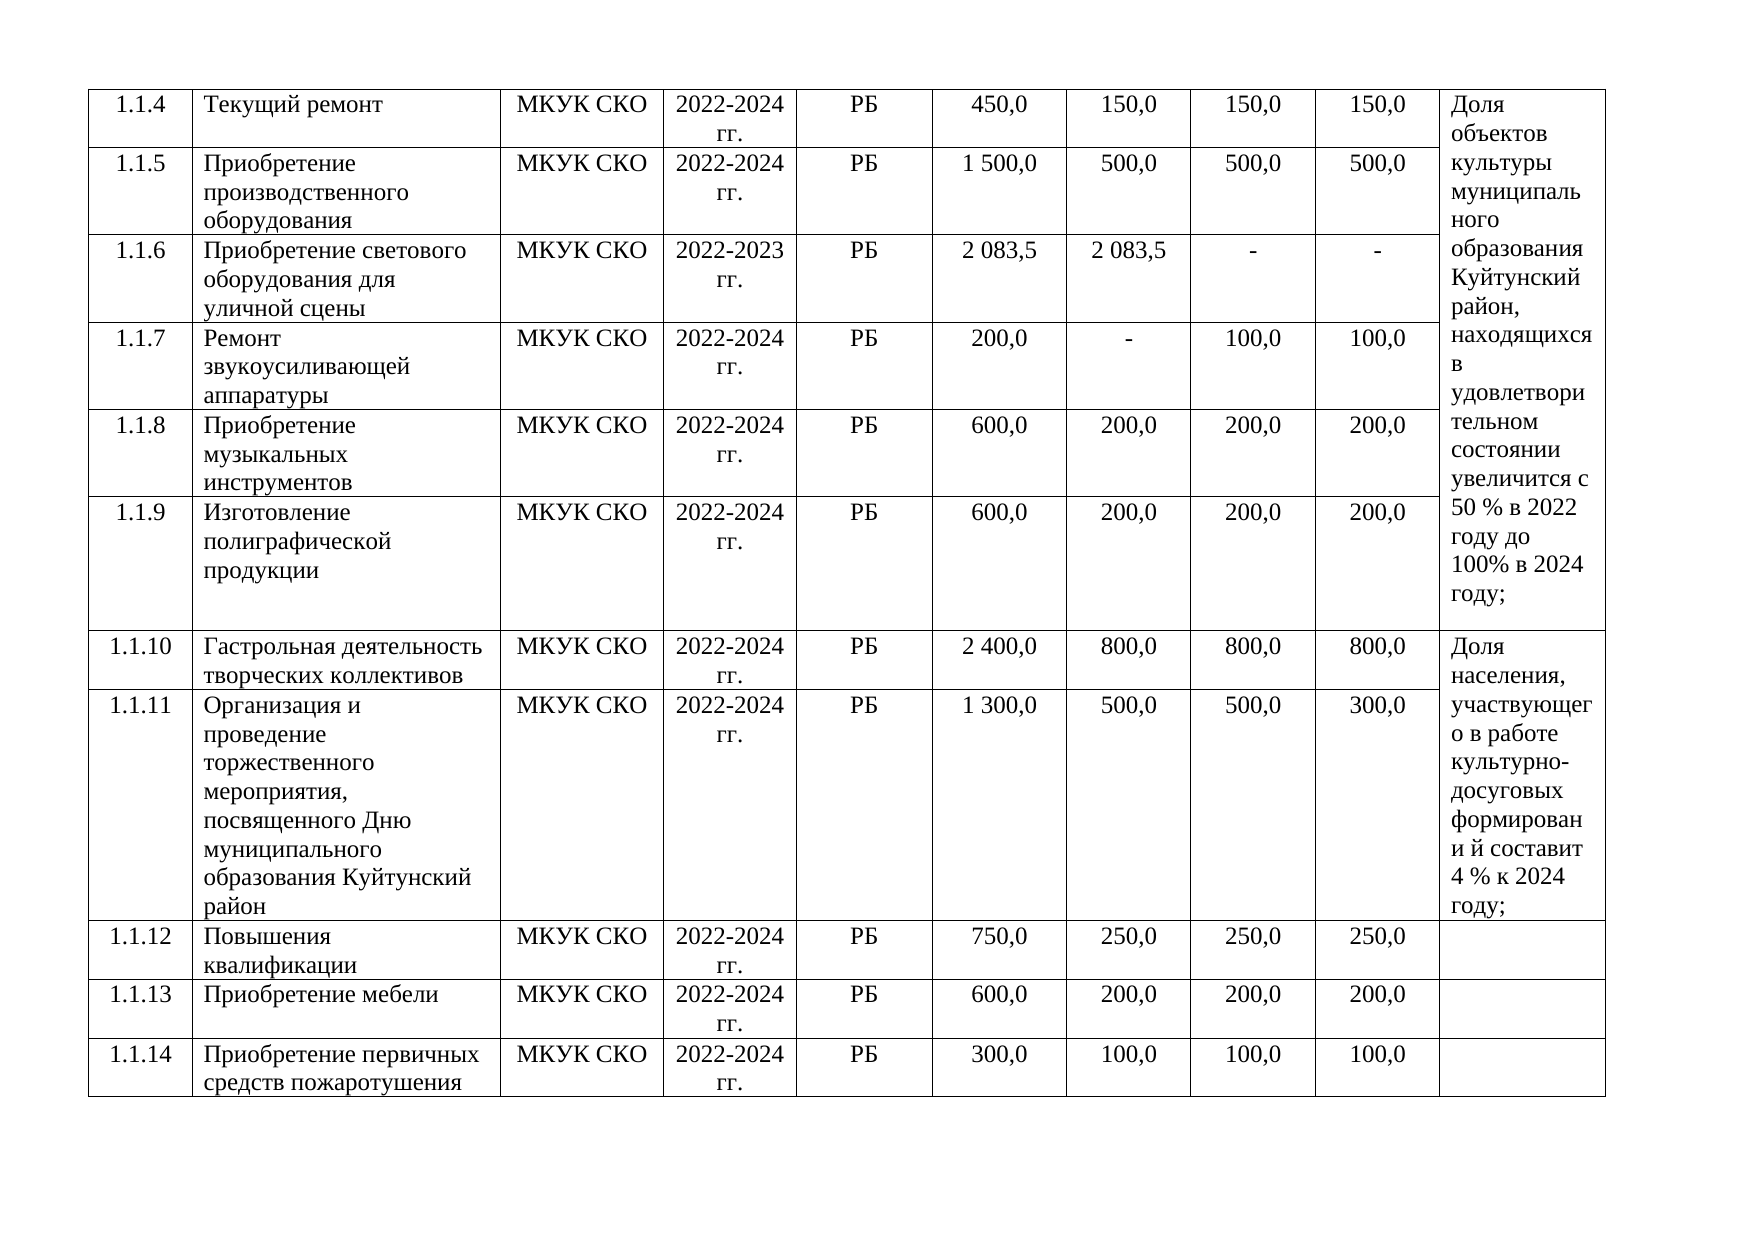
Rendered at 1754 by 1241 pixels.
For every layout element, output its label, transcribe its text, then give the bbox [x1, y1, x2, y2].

table_cell 1 300,0 [933, 690, 1066, 920]
table_cell РБ [797, 235, 932, 322]
table_cell Приобретение мебели [193, 980, 500, 1038]
table_cell РБ [797, 980, 932, 1038]
table_cell РБ [797, 921, 932, 978]
table_cell 250,0 [1191, 921, 1315, 978]
table_cell МКУК СКО [501, 921, 663, 978]
table_cell 200,0 [1191, 980, 1315, 1038]
table_cell Повышения квалификации [193, 921, 500, 978]
table_cell МКУК СКО [501, 235, 663, 322]
table_cell 1.1.12 [89, 921, 192, 978]
table_cell 200,0 [1191, 497, 1315, 630]
table_cell МКУК СКО [501, 631, 663, 689]
table_cell - [1316, 235, 1439, 322]
table_cell 500,0 [1067, 690, 1190, 920]
table_cell 1.1.9 [89, 497, 192, 630]
table_cell 2022-2024 гг. [664, 410, 796, 496]
table_cell 2022-2024 гг. [664, 690, 796, 920]
table_cell РБ [797, 323, 932, 409]
table_cell 2 083,5 [933, 235, 1066, 322]
table_cell 1.1.13 [89, 980, 192, 1038]
table_cell 200,0 [1067, 980, 1190, 1038]
table_cell 100,0 [1191, 1039, 1315, 1096]
table_cell 1.1.10 [89, 631, 192, 689]
table_cell РБ [797, 148, 932, 234]
table_cell 2022-2024 гг. [664, 921, 796, 978]
table_cell 1.1.8 [89, 410, 192, 496]
table_cell 600,0 [933, 980, 1066, 1038]
table_cell Организация и проведение торжественного мероприятия, посвященного Дню муниципального образования Куйтунский район [193, 690, 500, 920]
table_cell 2022-2024 гг. [664, 1039, 796, 1096]
table_cell 600,0 [933, 410, 1066, 496]
table_cell МКУК СКО [501, 1039, 663, 1096]
table_cell 100,0 [1316, 323, 1439, 409]
table_cell 100,0 [1316, 1039, 1439, 1096]
table_cell Приобретение музыкальных инструментов [193, 410, 500, 496]
table_cell 750,0 [933, 921, 1066, 978]
table_cell 1.1.5 [89, 148, 192, 234]
table_cell МКУК СКО [501, 497, 663, 630]
table_cell 2 083,5 [1067, 235, 1190, 322]
table_cell 200,0 [1316, 980, 1439, 1038]
table_cell МКУК СКО [501, 980, 663, 1038]
table_cell [1440, 921, 1605, 978]
table_cell 200,0 [933, 323, 1066, 409]
table_cell МКУК СКО [501, 148, 663, 234]
table_cell 2022-2024 гг. [664, 980, 796, 1038]
table_cell 300,0 [1316, 690, 1439, 920]
table_cell Ремонт звукоусиливающей аппаратуры [193, 323, 500, 409]
table_cell 200,0 [1316, 410, 1439, 496]
table_cell 250,0 [1316, 921, 1439, 978]
table_cell 150,0 [1067, 90, 1190, 147]
table_cell 1.1.6 [89, 235, 192, 322]
table_cell 800,0 [1191, 631, 1315, 689]
table_cell РБ [797, 410, 932, 496]
table_cell 500,0 [1316, 148, 1439, 234]
table_cell 450,0 [933, 90, 1066, 147]
table_cell Доля населения, участвующего в работе культурно-досуговых формировани й составит 4 % к 2024 году; [1440, 631, 1605, 920]
table_cell 500,0 [1191, 690, 1315, 920]
table_cell [1440, 980, 1605, 1038]
table_cell 100,0 [1067, 1039, 1190, 1096]
table_cell 1.1.14 [89, 1039, 192, 1096]
table_cell 200,0 [1191, 410, 1315, 496]
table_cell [193, 1039, 500, 1096]
table_cell Текущий ремонт [193, 90, 500, 147]
table_cell МКУК СКО [501, 90, 663, 147]
table_cell 300,0 [933, 1039, 1066, 1096]
table_cell Гастрольная деятельность творческих коллективов [193, 631, 500, 689]
table_cell Изготовление полиграфической продукции [193, 497, 500, 630]
table_cell РБ [797, 90, 932, 147]
table_cell РБ [797, 690, 932, 920]
table_cell 200,0 [1067, 497, 1190, 630]
table_cell 1.1.7 [89, 323, 192, 409]
table_cell РБ [797, 1039, 932, 1096]
table_cell МКУК СКО [501, 690, 663, 920]
table_cell 2022-2024 гг. [664, 148, 796, 234]
table_cell 600,0 [933, 497, 1066, 630]
table_cell РБ [797, 631, 932, 689]
table_cell [1440, 1039, 1605, 1096]
table_cell 100,0 [1191, 323, 1315, 409]
table_cell 800,0 [1316, 631, 1439, 689]
table_cell 500,0 [1191, 148, 1315, 234]
table_cell - [1067, 323, 1190, 409]
table_cell 2022-2024 гг. [664, 497, 796, 630]
table_cell 1 500,0 [933, 148, 1066, 234]
table_cell 2022-2024 гг. [664, 323, 796, 409]
table_cell 200,0 [1316, 497, 1439, 630]
table_cell МКУК СКО [501, 323, 663, 409]
table_cell 150,0 [1191, 90, 1315, 147]
table_cell 2022-2024 гг. [664, 631, 796, 689]
table_cell 150,0 [1316, 90, 1439, 147]
table_cell Приобретение производственного оборудования [193, 148, 500, 234]
table_cell 250,0 [1067, 921, 1190, 978]
table_cell 1.1.4 [89, 90, 192, 147]
table_cell 200,0 [1067, 410, 1190, 496]
table_cell Доля объектов культуры муниципального образования Куйтунский район, находящихся в удовлетворительном состоянии увеличится с 50 % в 2022 году до 100% в 2024 году; [1440, 90, 1605, 630]
table_cell 800,0 [1067, 631, 1190, 689]
table_cell РБ [797, 497, 932, 630]
table_cell 2022-2023 гг. [664, 235, 796, 322]
table_cell 500,0 [1067, 148, 1190, 234]
table_cell МКУК СКО [501, 410, 663, 496]
table_cell - [1191, 235, 1315, 322]
table_cell 2022-2024 гг. [664, 90, 796, 147]
table_cell 1.1.11 [89, 690, 192, 920]
table_cell 2 400,0 [933, 631, 1066, 689]
table_cell Приобретение светового оборудования для уличной сцены [193, 235, 500, 322]
